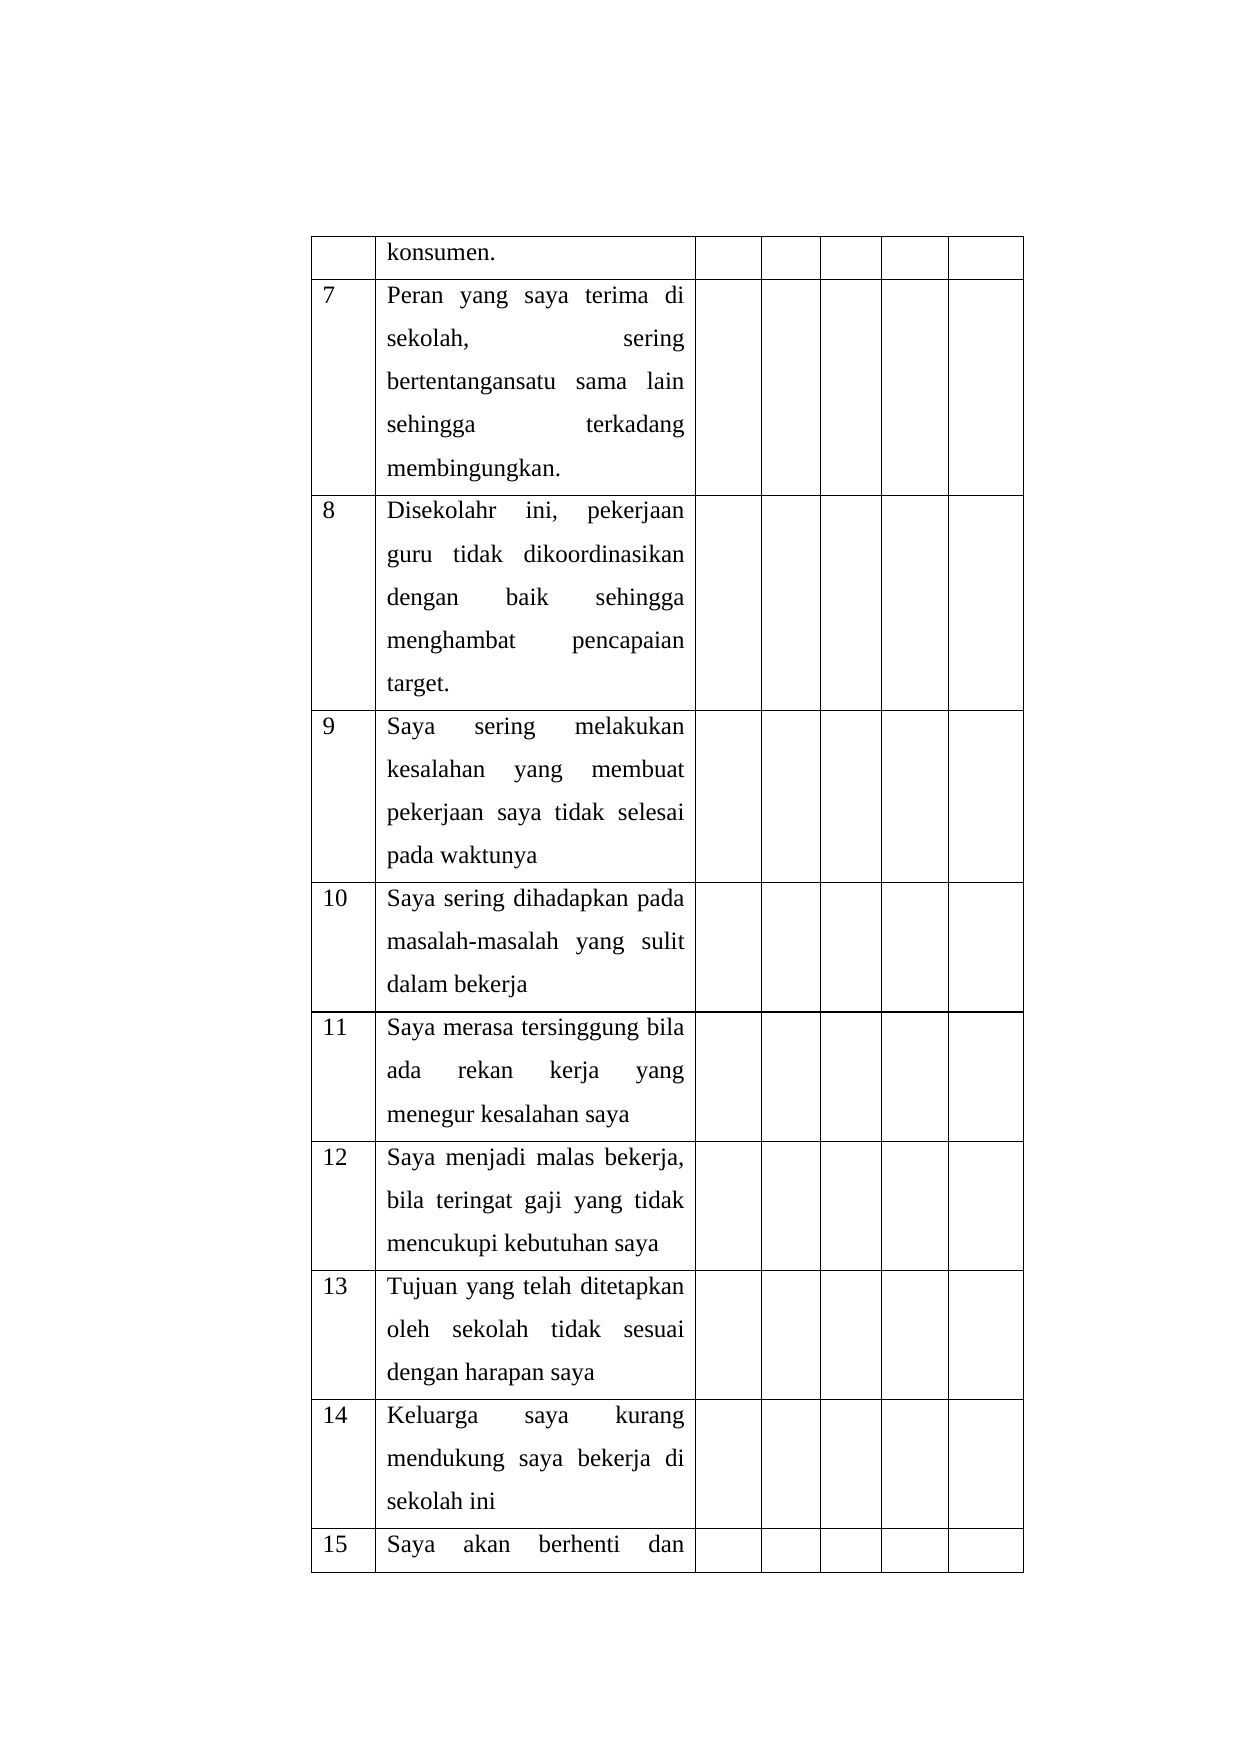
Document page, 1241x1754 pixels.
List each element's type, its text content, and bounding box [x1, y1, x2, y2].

table_cell [882, 1271, 948, 1399]
table_cell Disekolahr ini, pekerjaan guru tidak dikoordinasikan dengan baik sehingga menghambat pencapaian target. [376, 496, 695, 710]
table_cell [882, 280, 948, 494]
table_cell [821, 1400, 881, 1528]
table_cell [882, 1529, 948, 1572]
table_cell [949, 1013, 1023, 1141]
table_cell [821, 1142, 881, 1270]
table_cell [821, 883, 881, 1011]
table_cell [696, 1271, 761, 1399]
table_cell [949, 1400, 1023, 1528]
table_cell 7 [312, 280, 375, 494]
table_cell Keluarga saya kurang mendukung saya bekerja di sekolah ini [376, 1400, 695, 1528]
table_cell 8 [312, 496, 375, 710]
table_cell [696, 1013, 761, 1141]
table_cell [376, 237, 695, 279]
table_cell [762, 1529, 820, 1572]
table_cell [821, 237, 881, 279]
table_cell [949, 280, 1023, 494]
table_cell [762, 496, 820, 710]
table_cell [949, 1529, 1023, 1572]
table_cell [696, 1400, 761, 1528]
table_cell [949, 711, 1023, 882]
table_cell [821, 280, 881, 494]
table_cell [882, 711, 948, 882]
table_cell [882, 1400, 948, 1528]
table_cell [696, 711, 761, 882]
table_cell 14 [312, 1400, 375, 1528]
table_cell [696, 1142, 761, 1270]
table_cell [949, 237, 1023, 279]
table_cell [882, 1013, 948, 1141]
table_cell 6 [312, 237, 375, 279]
table_cell [882, 496, 948, 710]
table_cell 10 [312, 883, 375, 1011]
table_cell [821, 1529, 881, 1572]
table_cell [762, 1013, 820, 1141]
table_cell 15 [312, 1529, 375, 1572]
table_cell [762, 237, 820, 279]
table_cell Saya merasa tersinggung bila ada rekan kerja yang menegur kesalahan saya [376, 1013, 695, 1141]
table_cell [696, 496, 761, 710]
table_cell [762, 1271, 820, 1399]
table_cell Saya menjadi malas bekerja, bila teringat gaji yang tidak mencukupi kebutuhan saya [376, 1142, 695, 1270]
table_cell [696, 237, 761, 279]
table_cell [762, 280, 820, 494]
table_cell [949, 1271, 1023, 1399]
table_cell [821, 1013, 881, 1141]
table_cell 11 [312, 1013, 375, 1141]
table_cell [882, 237, 948, 279]
table_cell [949, 496, 1023, 710]
table_cell [696, 280, 761, 494]
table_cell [376, 1529, 695, 1572]
table_cell Saya sering melakukan kesalahan yang membuat pekerjaan saya tidak selesai pada waktunya [376, 711, 695, 882]
table_cell [821, 1271, 881, 1399]
table_cell 12 [312, 1142, 375, 1270]
table_cell Saya sering dihadapkan pada masalah-masalah yang sulit dalam bekerja [376, 883, 695, 1011]
table_cell [821, 711, 881, 882]
table_cell [762, 883, 820, 1011]
table_cell Peran yang saya terima di sekolah, sering bertentangansatu sama lain sehingga terkadang membingungkan. [376, 280, 695, 494]
table_cell [762, 1142, 820, 1270]
table_cell [696, 883, 761, 1011]
table_cell 9 [312, 711, 375, 882]
table_cell [882, 1142, 948, 1270]
table_cell [821, 496, 881, 710]
table_cell [762, 1400, 820, 1528]
table_cell [762, 711, 820, 882]
table_cell [949, 883, 1023, 1011]
table_cell 13 [312, 1271, 375, 1399]
table_cell [949, 1142, 1023, 1270]
table_cell Tujuan yang telah ditetapkan oleh sekolah tidak sesuai dengan harapan saya [376, 1271, 695, 1399]
table_cell [882, 883, 948, 1011]
table_cell [696, 1529, 761, 1572]
